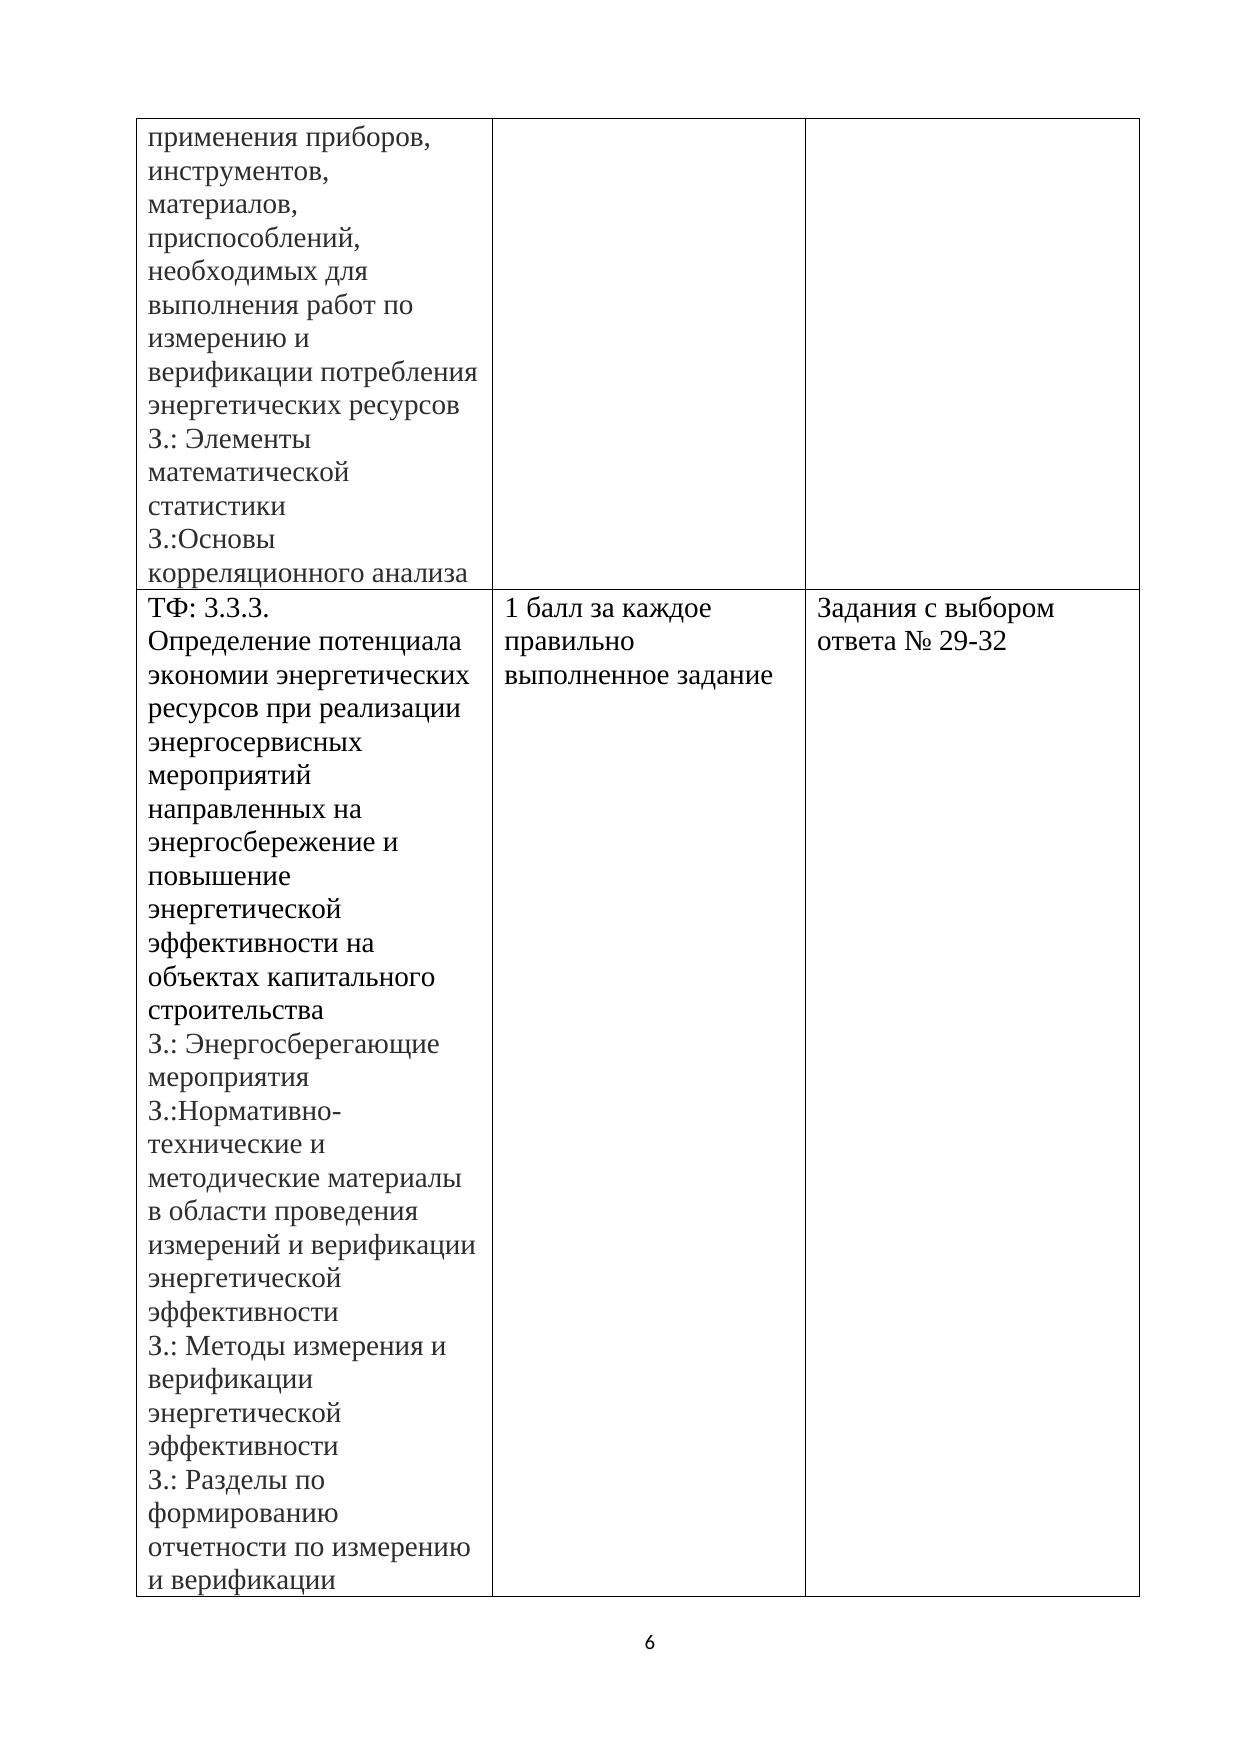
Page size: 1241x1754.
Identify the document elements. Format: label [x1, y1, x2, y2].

table_cell [137, 590, 492, 1596]
table_cell [806, 119, 1139, 589]
table_cell [493, 590, 805, 1596]
table_cell [806, 590, 1139, 1596]
table_cell [493, 119, 805, 589]
table_cell [137, 119, 492, 589]
